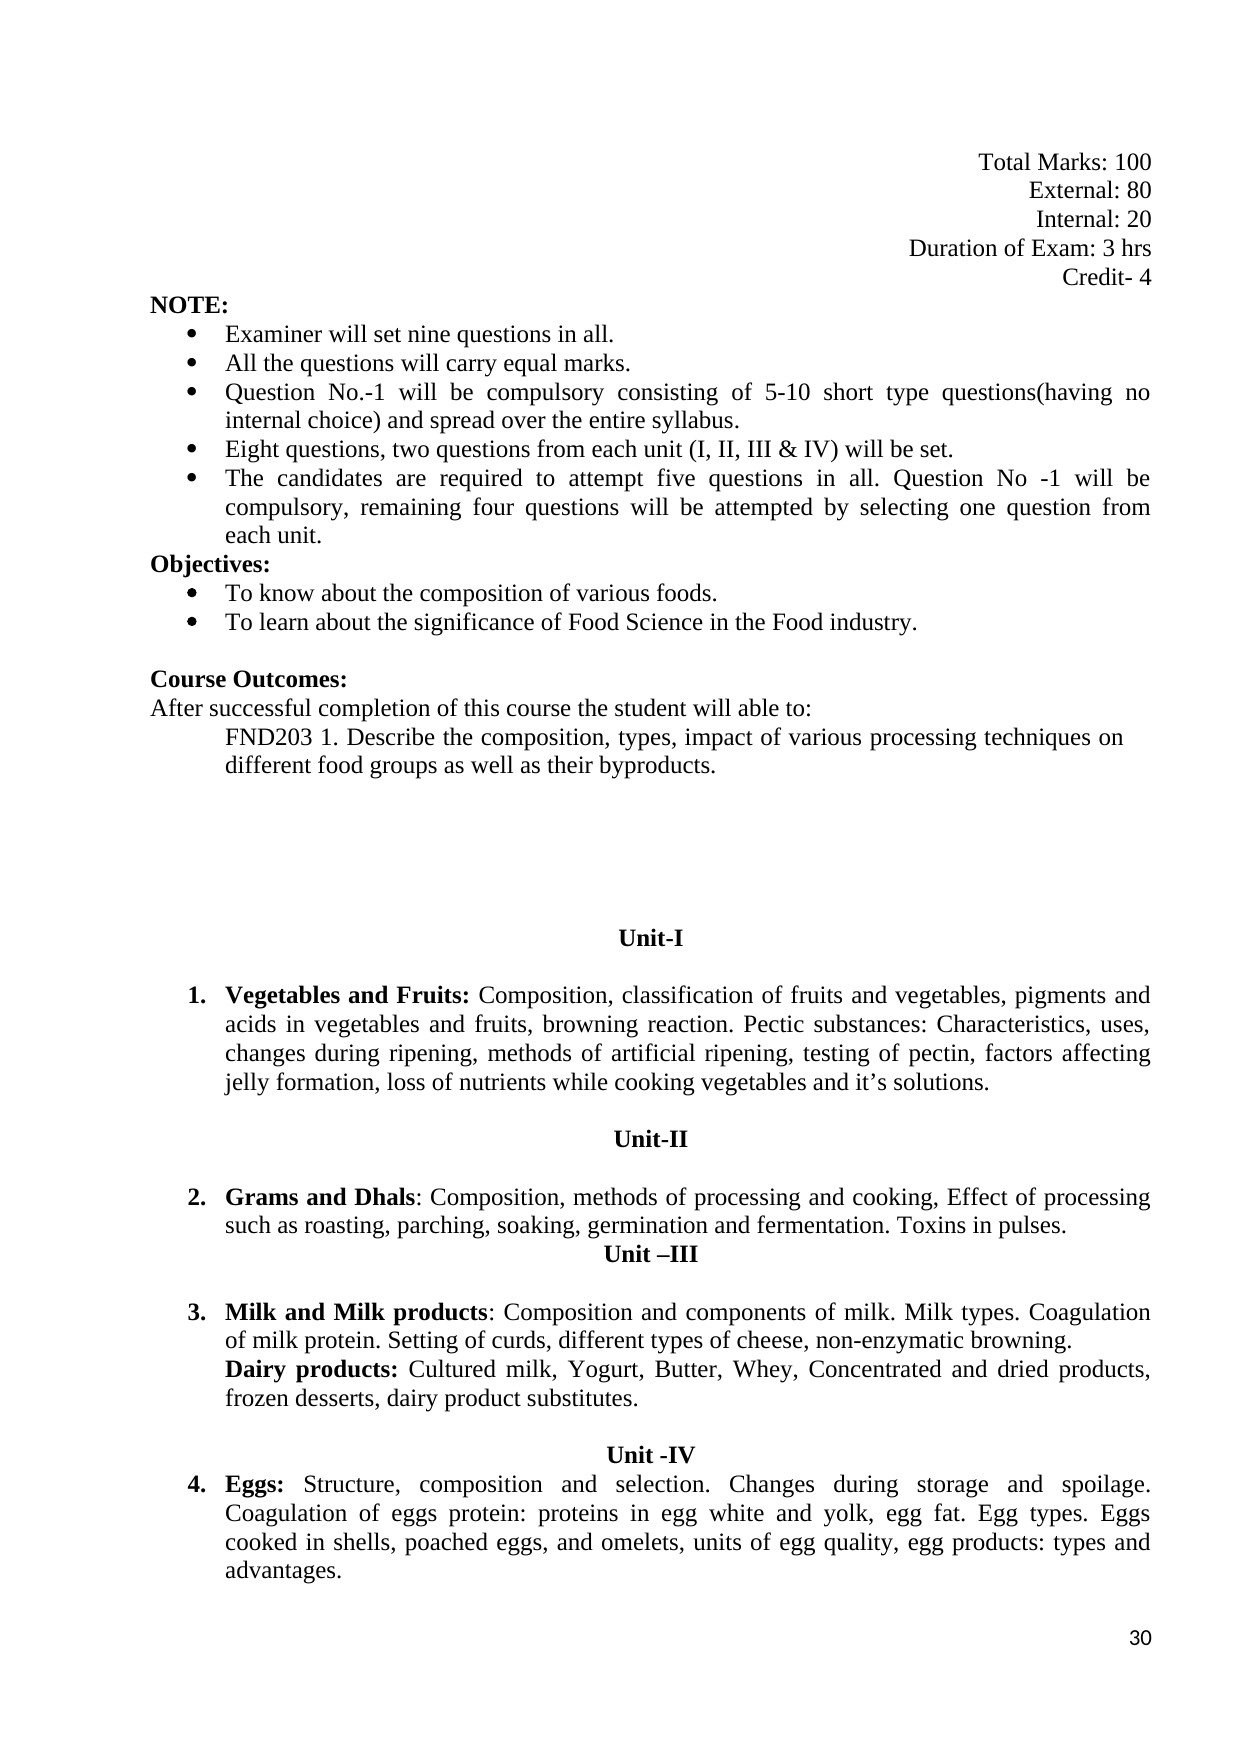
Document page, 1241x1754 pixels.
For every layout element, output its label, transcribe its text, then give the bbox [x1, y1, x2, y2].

list Milk and Milk products: Composition and components of milk. Milk types. Coagulation of milk protein. Setting of curds, different types of cheese, non-enzymatic browning. [187, 1297, 1152, 1354]
text Unit –III [150, 1239, 1152, 1268]
list The candidates are required to attempt five questions in all. Question No -1 will be compulsory, remaining four questions will be attempted by selecting one question from each unit. [187, 463, 1152, 549]
list Eggs: Structure, composition and selection. Changes during storage and spoilage. Coagulation of eggs protein: proteins in egg white and yolk, egg fat. Egg types. Eggs cooked in shells, poached eggs, and omelets, units of egg quality, egg products: types and advantages. [187, 1469, 1152, 1584]
table_header Objectives: To know about the composition of various foods. To learn about the significance of Food Science in the Food industry. Course Outcomes: After successful completion of this course the student will able to: FND203 1. Describe the composition, types, impact of various processing techniques on different food groups as well as their byproducts. [139, 549, 1136, 808]
text Credit- 4 [150, 262, 1152, 291]
text Unit-II [150, 1124, 1152, 1153]
text External: 80 [150, 176, 1152, 204]
list Question No.-1 will be compulsory consisting of 5-10 short type questions(having no internal choice) and spread over the entire syllabus. [187, 377, 1152, 434]
list Vegetables and Fruits: Composition, classification of fruits and vegetables, pigments and acids in vegetables and fruits, browning reaction. Pectic substances: Characteristics, uses, changes during ripening, methods of artificial ripening, testing of pectin, factors affecting jelly formation, loss of nutrients while cooking vegetables and it’s solutions. [187, 981, 1152, 1096]
list Eight questions, two questions from each unit (I, II, III & IV) will be set. [187, 434, 1152, 463]
text Internal: 20 [150, 204, 1152, 233]
list Grams and Dhals: Composition, methods of processing and cooking, Effect of processing such as roasting, parching, soaking, germination and fermentation. Toxins in pulses. [187, 1182, 1152, 1239]
list Examiner will set nine questions in all. [187, 319, 1152, 348]
text Duration of Exam: 3 hrs [150, 233, 1152, 262]
text Dairy products: Cultured milk, Yogurt, Butter, Whey, Concentrated and dried products, frozen desserts, dairy product substitutes. [225, 1354, 1152, 1412]
list All the questions will carry equal marks. [187, 348, 1152, 377]
text Unit-I [150, 923, 1152, 952]
text Unit -IV [150, 1441, 1152, 1469]
text Total Marks: 100 [150, 147, 1152, 176]
text NOTE: [150, 291, 1152, 319]
